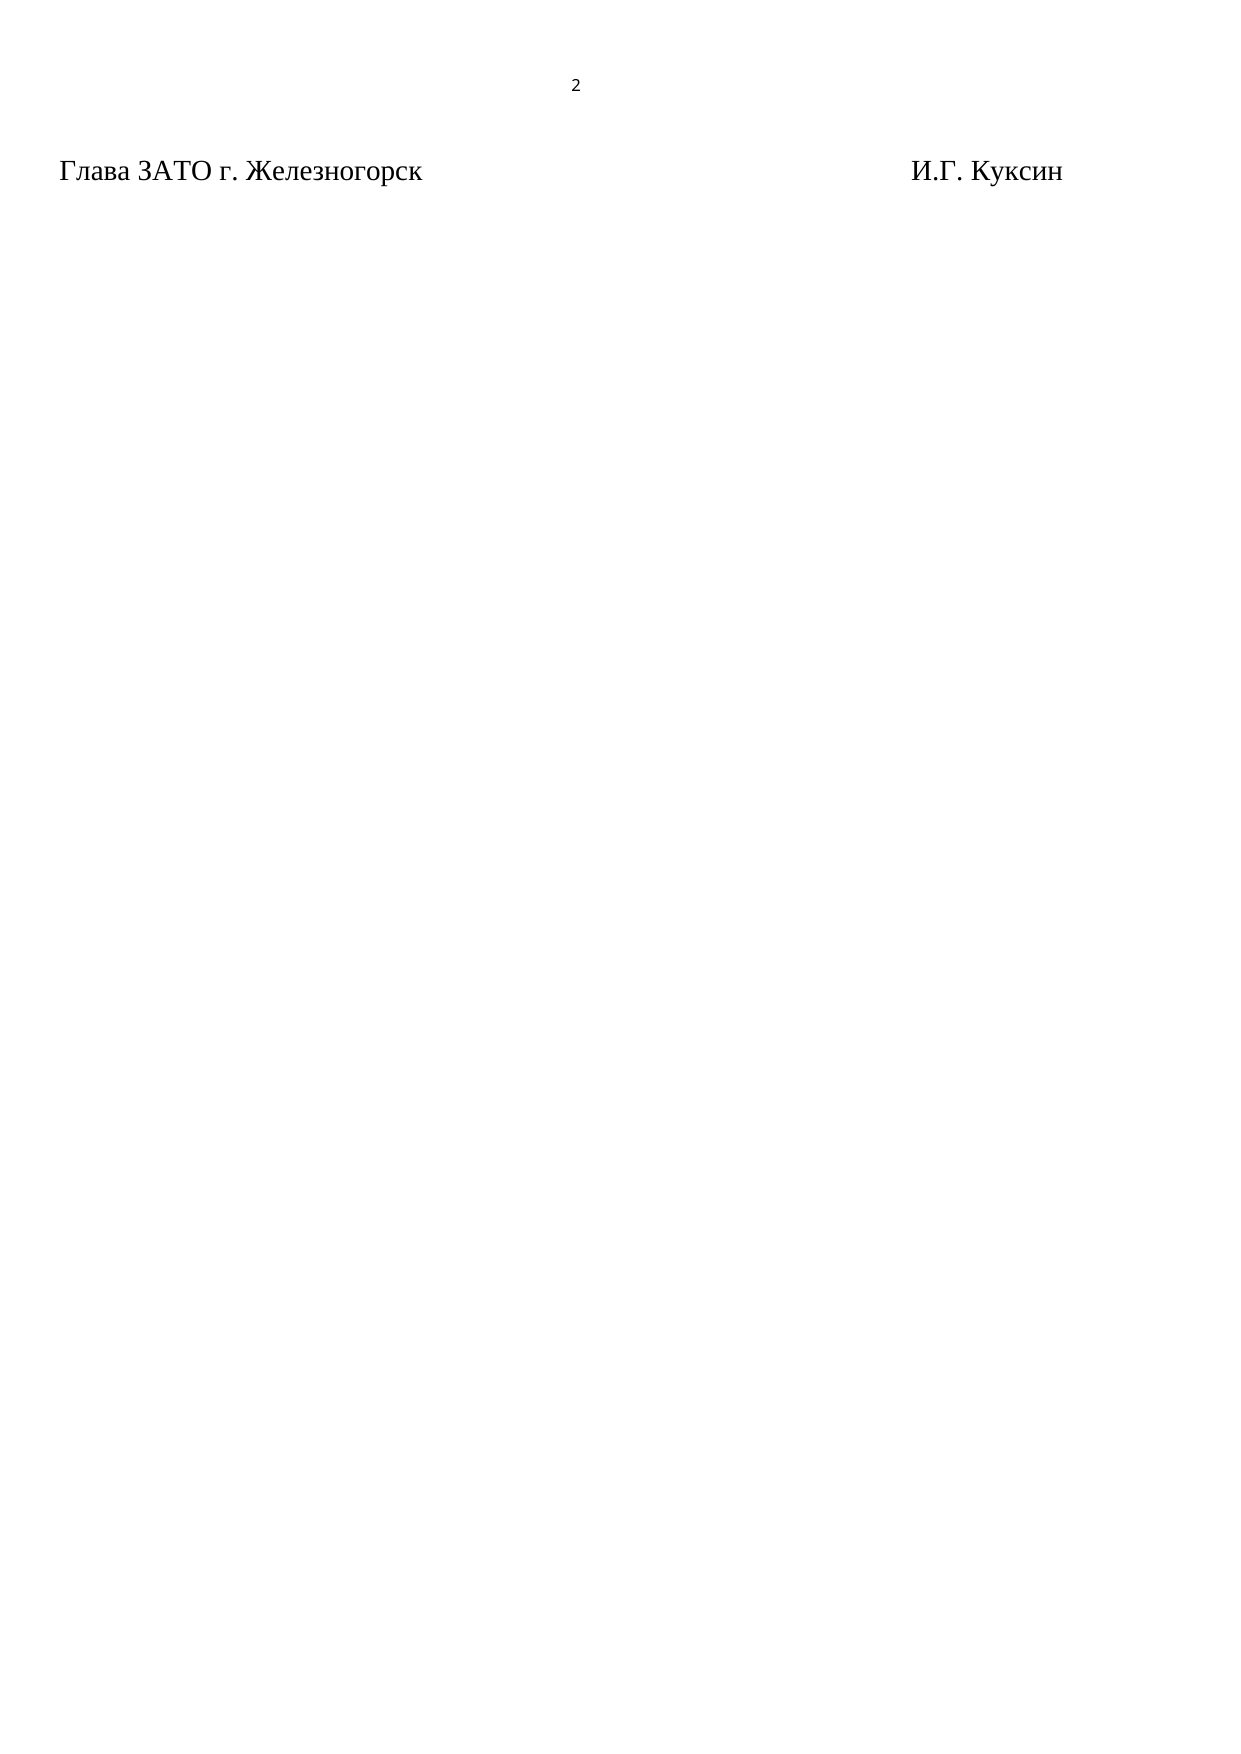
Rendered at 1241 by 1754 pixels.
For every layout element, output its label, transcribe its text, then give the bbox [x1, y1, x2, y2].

text Глава ЗАТО г. Железногорск И.Г. Куксин [59, 153, 1092, 186]
